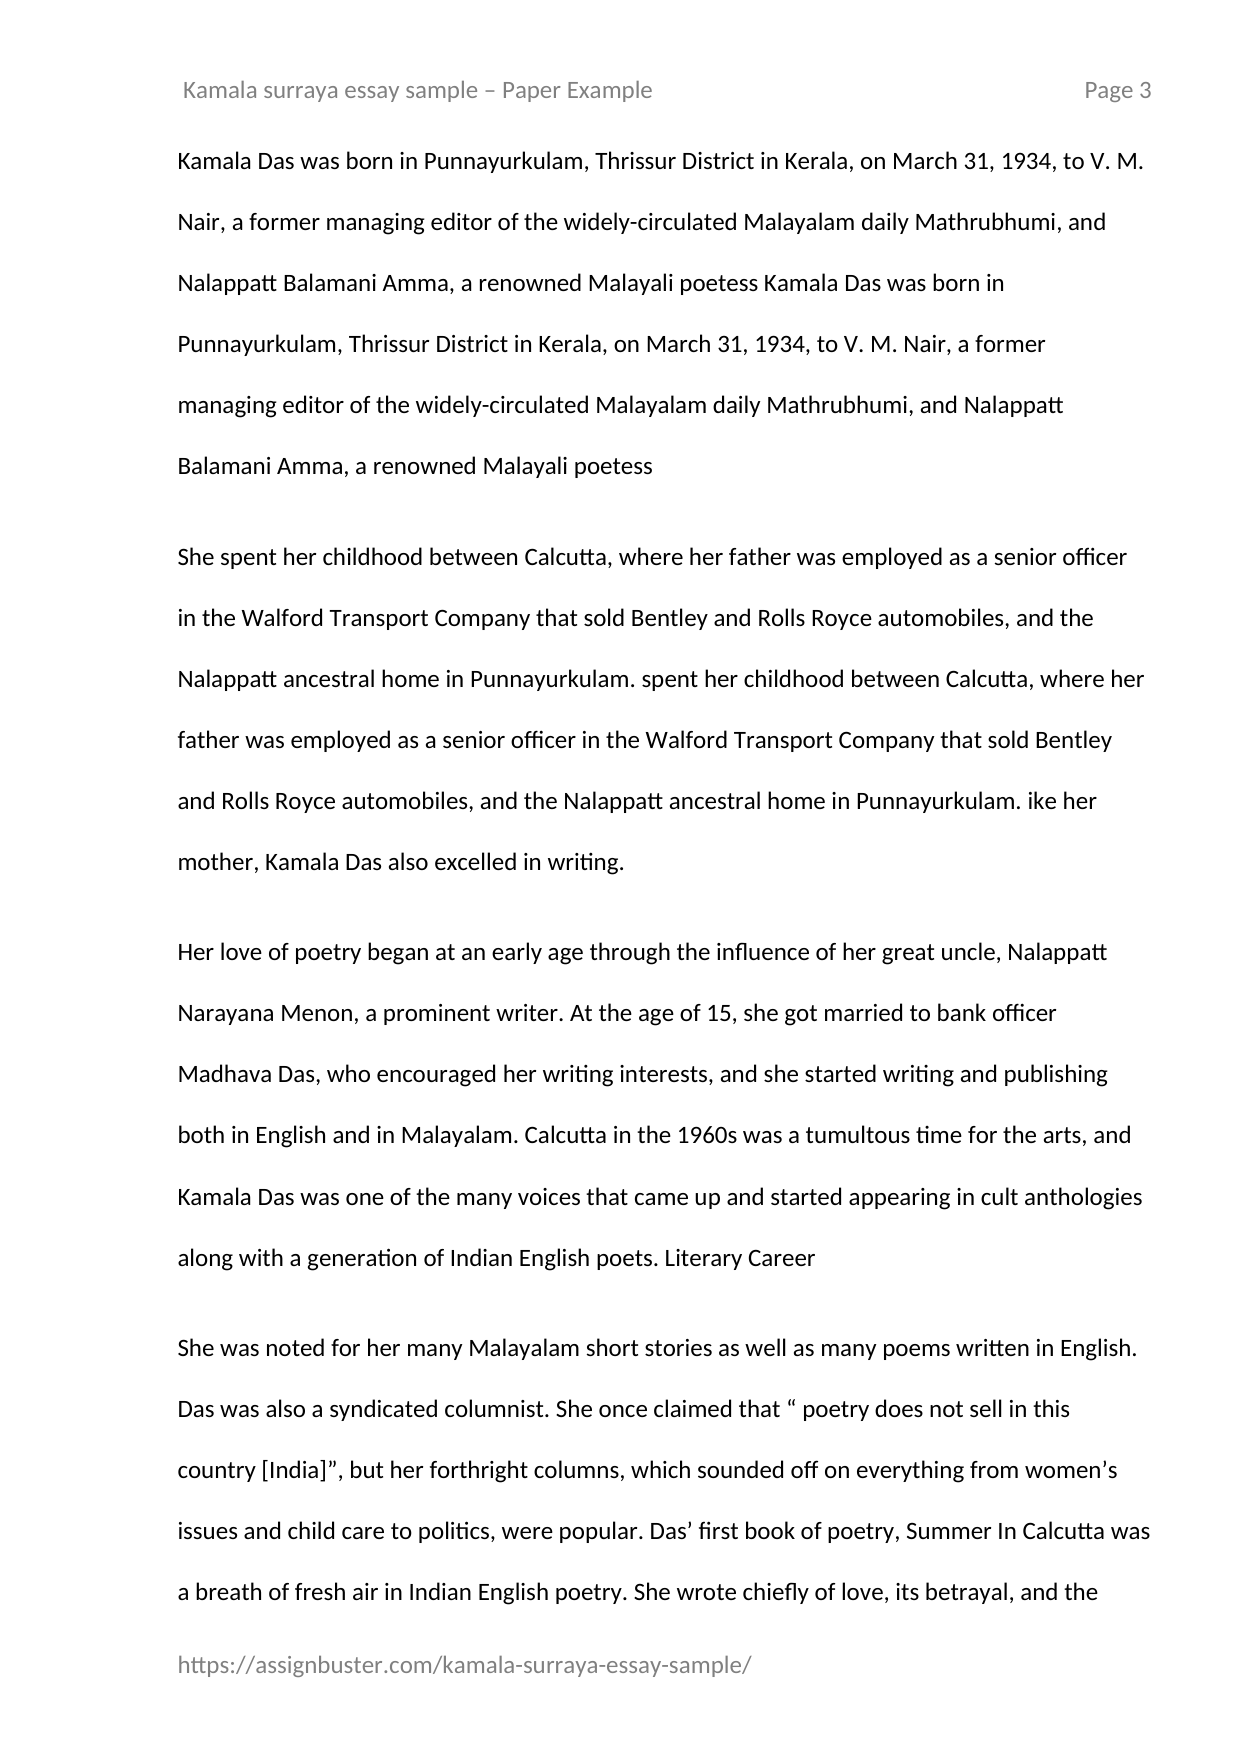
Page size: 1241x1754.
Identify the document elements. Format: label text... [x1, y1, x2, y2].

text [177, 1332, 1152, 1607]
text She spent her childhood between Calcutta, where her father was employed as a senior officer in the Walford Transport Company that sold Bentley and Rolls Royce automobiles, and the Nalappatt ancestral home in Punnayurkulam. spent her childhood between Calcutta, where her father was employed as a senior officer in the Walford Transport Company that sold Bentley and Rolls Royce automobiles, and the Nalappatt ancestral home in Punnayurkulam. ike her mother, Kamala Das also excelled in writing. [177, 541, 1152, 876]
text Her love of poetry began at an early age through the influence of her great uncle, Nalappatt Narayana Menon, a prominent writer. At the age of 15, she got married to bank officer Madhava Das, who encouraged her writing interests, and she started writing and publishing both in English and in Malayalam. Calcutta in the 1960s was a tumultous time for the arts, and Kamala Das was one of the many voices that came up and started appearing in cult anthologies along with a generation of Indian English poets. Literary Career [177, 936, 1152, 1272]
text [177, 145, 1152, 481]
